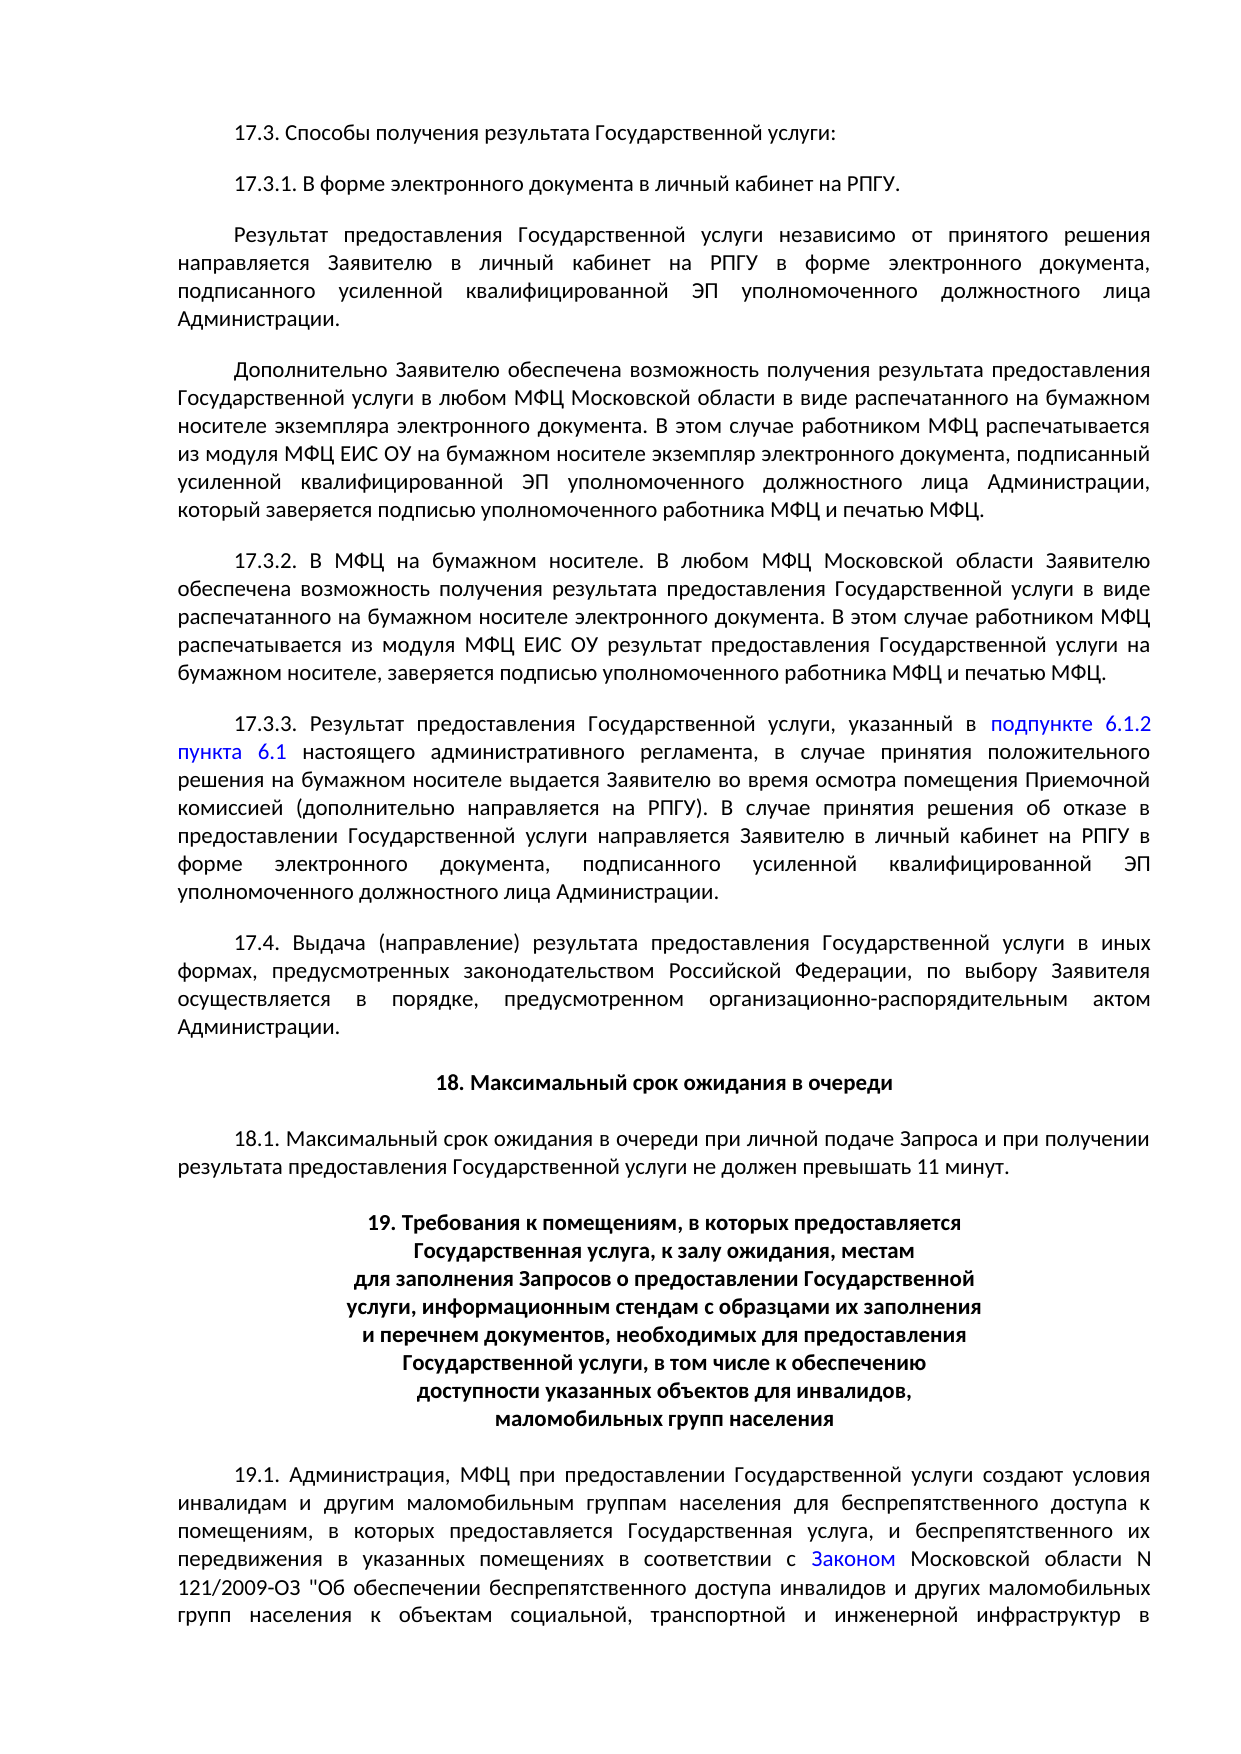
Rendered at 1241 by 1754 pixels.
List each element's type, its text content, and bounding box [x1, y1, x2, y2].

title 18. Максимальный срок ожидания в очереди [177, 1068, 1152, 1096]
text Дополнительно Заявителю обеспечена возможность получения результата предоставления Государственной услуги в любом МФЦ Московской области в виде распечатанного на бумажном носителе экземпляра электронного документа. В этом случае работником МФЦ распечатывается из модуля МФЦ ЕИС ОУ на бумажном носителе экземпляр электронного документа, подписанный усиленной квалифицированной ЭП уполномоченного должностного лица Администрации, который заверяется подписью уполномоченного работника МФЦ и печатью МФЦ. [177, 355, 1152, 523]
text 18.1. Максимальный срок ожидания в очереди при личной подаче Запроса и при получении результата предоставления Государственной услуги не должен превышать 11 минут. [177, 1124, 1152, 1180]
title доступности указанных объектов для инвалидов, [177, 1376, 1152, 1404]
title и перечнем документов, необходимых для предоставления [177, 1320, 1152, 1348]
text Результат предоставления Государственной услуги независимо от принятого решения направляется Заявителю в личный кабинет на РПГУ в форме электронного документа, подписанного усиленной квалифицированной ЭП уполномоченного должностного лица Администрации. [177, 220, 1152, 332]
text 17.4. Выдача (направление) результата предоставления Государственной услуги в иных формах, предусмотренных законодательством Российской Федерации, по выбору Заявителя осуществляется в порядке, предусмотренном организационно-распорядительным актом Администрации. [177, 928, 1152, 1040]
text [177, 1461, 1152, 1629]
text 17.3. Способы получения результата Государственной услуги: [177, 118, 1152, 146]
title маломобильных групп населения [177, 1404, 1152, 1432]
text 17.3.1. В форме электронного документа в личный кабинет на РПГУ. [177, 169, 1152, 197]
text 17.3.3. Результат предоставления Государственной услуги, указанный в подпункте 6.1.2 пункта 6.1 настоящего административного регламента, в случае принятия положительного решения на бумажном носителе выдается Заявителю во время осмотра помещения Приемочной комиссией (дополнительно направляется на РПГУ). В случае принятия решения об отказе в предоставлении Государственной услуги направляется Заявителю в личный кабинет на РПГУ в форме электронного документа, подписанного усиленной квалифицированной ЭП уполномоченного должностного лица Администрации. [177, 709, 1152, 905]
title услуги, информационным стендам с образцами их заполнения [177, 1292, 1152, 1320]
title 19. Требования к помещениям, в которых предоставляется [177, 1208, 1152, 1236]
title Государственная услуга, к залу ожидания, местам [177, 1236, 1152, 1264]
text 17.3.2. В МФЦ на бумажном носителе. В любом МФЦ Московской области Заявителю обеспечена возможность получения результата предоставления Государственной услуги в виде распечатанного на бумажном носителе электронного документа. В этом случае работником МФЦ распечатывается из модуля МФЦ ЕИС ОУ результат предоставления Государственной услуги на бумажном носителе, заверяется подписью уполномоченного работника МФЦ и печатью МФЦ. [177, 546, 1152, 686]
title Государственной услуги, в том числе к обеспечению [177, 1348, 1152, 1376]
title для заполнения Запросов о предоставлении Государственной [177, 1264, 1152, 1292]
